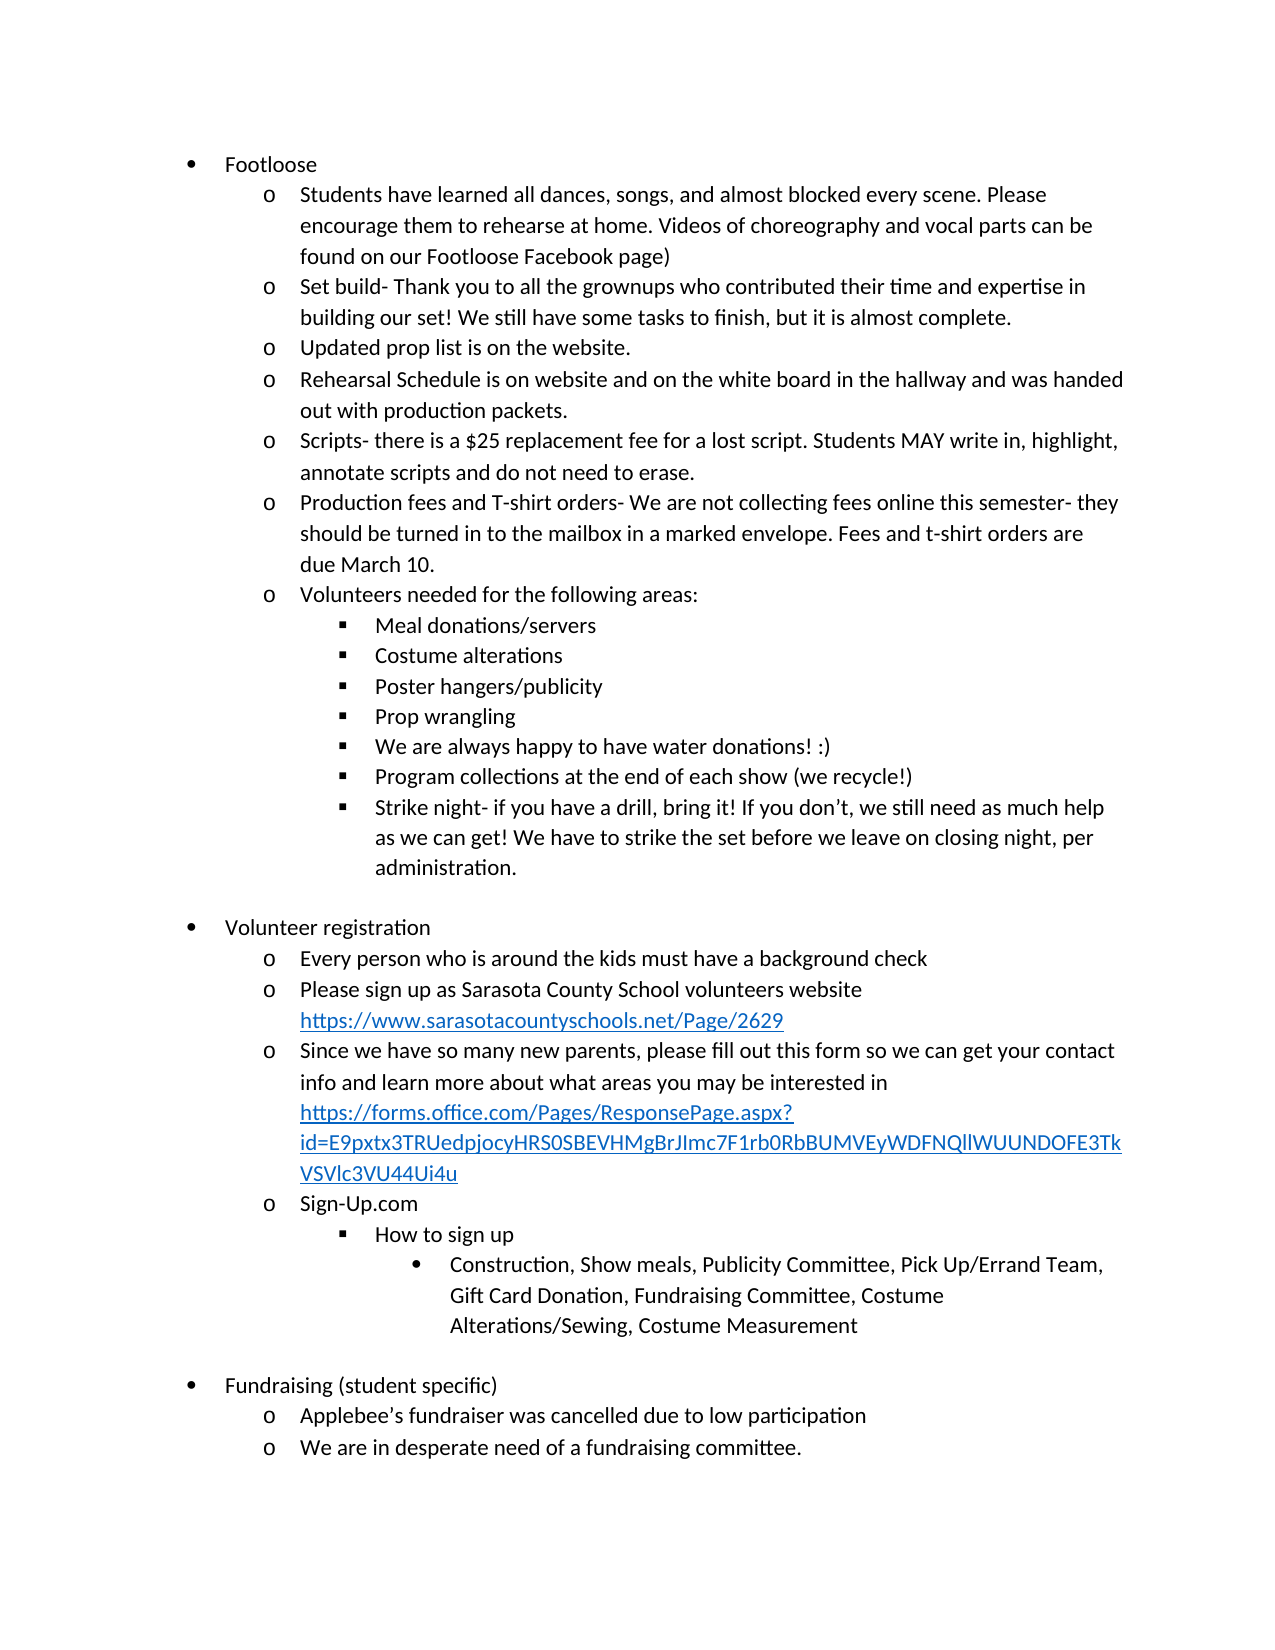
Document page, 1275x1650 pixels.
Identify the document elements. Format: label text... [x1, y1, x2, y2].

list Prop wrangling [337, 702, 1125, 730]
list Strike night- if you have a drill, bring it! If you don’t, we still need as much help as we can get! We have to strike the set before we leave on closing night, per administration. [337, 793, 1125, 881]
list Construction, Show meals, Publicity Committee, Pick Up/Errand Team, Gift Card Donation, Fundraising Committee, Costume Alterations/Sewing, Costume Measurement [412, 1251, 1125, 1339]
list Fundraising (student specific) [187, 1371, 1125, 1399]
list Students have learned all dances, songs, and almost blocked every scene. Please encourage them to rehearse at home. Videos of choreography and vocal parts can be found on our Footloose Facebook page) [262, 180, 1125, 270]
list We are always happy to have water donations! :) [337, 732, 1125, 760]
list Program collections at the end of each show (we recycle!) [337, 762, 1125, 790]
list Rehearsal Schedule is on website and on the white board in the hallway and was handed out with production packets. [262, 365, 1125, 424]
list How to sign up [337, 1220, 1125, 1248]
list Scripts- there is a $25 replacement fee for a lost script. Students MAY write in, highlight, annotate scripts and do not need to erase. [262, 427, 1125, 486]
list We are in desperate need of a fundraising committee. [262, 1433, 1125, 1462]
list Since we have so many new parents, please fill out this form so we can get your contact info and learn more about what areas you may be interested in https://forms.office.com/Pages/ResponsePage.aspx?id=E9pxtx3TRUedpjocyHRS0SBEVHMgBrJImc7F1rb0RbBUMVEyWDFNQllWUUNDOFE3TkVSVlc3VU44Ui4u [262, 1037, 1125, 1187]
list Every person who is around the kids must have a background check [262, 944, 1125, 973]
list Poster hangers/publicity [337, 672, 1125, 700]
list Please sign up as Sarasota County School volunteers website https://www.sarasotacountyschools.net/Page/2629 [262, 975, 1125, 1034]
list Applebee’s fundraiser was cancelled due to low participation [262, 1402, 1125, 1431]
list Production fees and T-shirt orders- We are not collecting fees online this semester- they should be turned in to the mailbox in a marked envelope. Fees and t-shirt orders are due March 10. [262, 488, 1125, 578]
list Costume alterations [337, 642, 1125, 669]
list Footloose [187, 150, 1125, 178]
list Volunteers needed for the following areas: [262, 580, 1125, 609]
list Meal donations/servers [337, 611, 1125, 639]
list Set build- Thank you to all the grownups who contributed their time and expertise in building our set! We still have some tasks to finish, but it is almost complete. [262, 272, 1125, 331]
list Updated prop list is on the website. [262, 333, 1125, 363]
list Sign-Up.com [262, 1189, 1125, 1218]
list Volunteer registration [187, 913, 1125, 941]
